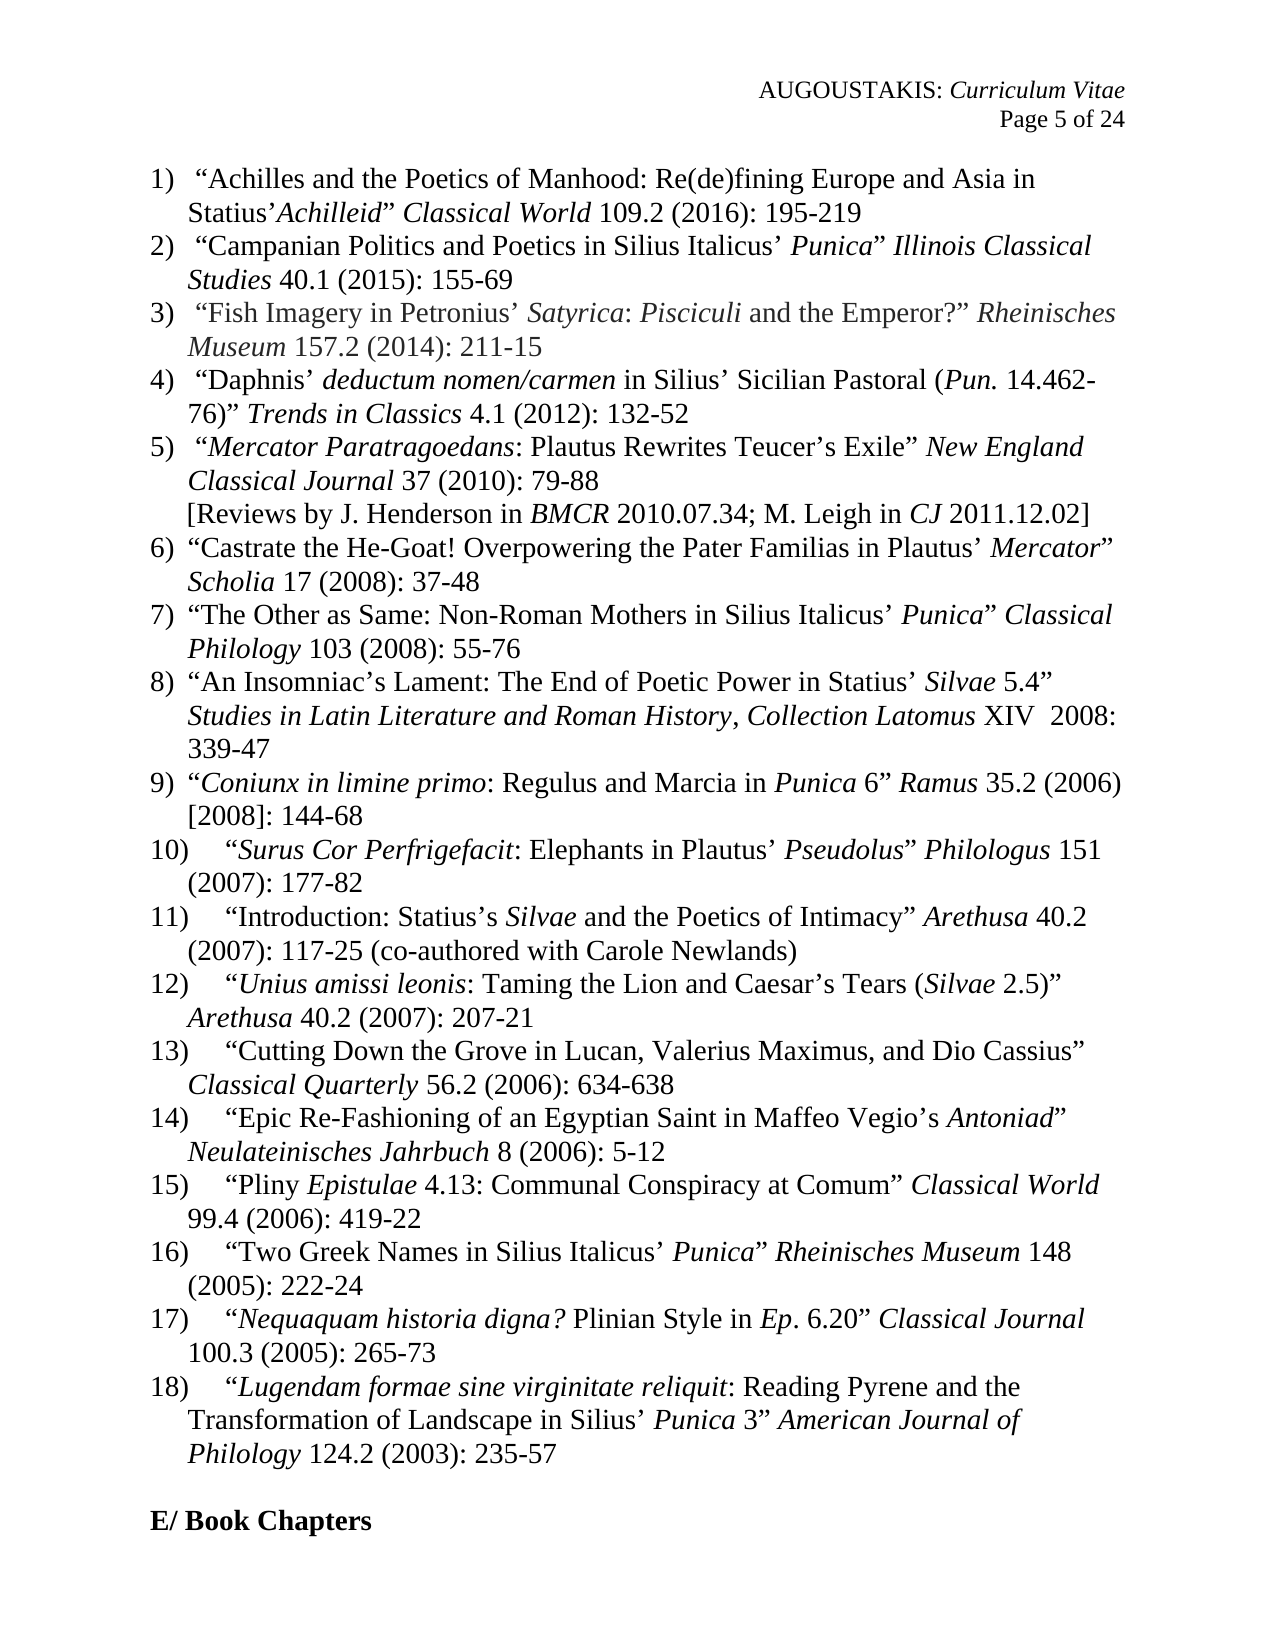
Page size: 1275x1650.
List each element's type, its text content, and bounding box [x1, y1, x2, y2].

list “Pliny Epistulae 4.13: Communal Conspiracy at Comum” Classical World 99.4 (2006): 419-22 [150, 1167, 1125, 1234]
text E/ Book Chapters [150, 1503, 1125, 1536]
list “Achilles and the Poetics of Manhood: Re(de)fining Europe and Asia in Statius’Achilleid” Classical World 109.2 (2016): 195-219 [150, 161, 1125, 228]
list “Mercator Paratragoedans: Plautus Rewrites Teucer’s Exile” New England Classical Journal 37 (2010): 79-88 [150, 429, 1125, 497]
list “Castrate the He-Goat! Overpowering the Pater Familias in Plautus’ Mercator” Scholia 17 (2008): 37-48 [150, 530, 1125, 597]
list “Epic Re-Fashioning of an Egyptian Saint in Maffeo Vegio’s Antoniad” Neulateinisches Jahrbuch 8 (2006): 5-12 [150, 1100, 1125, 1167]
list “Introduction: Statius’s Silvae and the Poetics of Intimacy” Arethusa 40.2 (2007): 117-25 (co-authored with Carole Newlands) [150, 899, 1125, 966]
list “Nequaquam historia digna? Plinian Style in Ep. 6.20” Classical Journal 100.3 (2005): 265-73 [150, 1302, 1125, 1369]
list “Lugendam formae sine virginitate reliquit: Reading Pyrene and the Transformation of Landscape in Silius’ Punica 3” American Journal of Philology 124.2 (2003): 235-57 [150, 1369, 1125, 1469]
list “Coniunx in limine primo: Regulus and Marcia in Punica 6” Ramus 35.2 (2006) [2008]: 144-68 [150, 765, 1125, 832]
list “Unius amissi leonis: Taming the Lion and Caesar’s Tears (Silvae 2.5)” Arethusa 40.2 (2007): 207-21 [150, 966, 1125, 1033]
list “Two Greek Names in Silius Italicus’ Punica” Rheinisches Museum 148 (2005): 222-24 [150, 1234, 1125, 1302]
text [Reviews by J. Henderson in BMCR 2010.07.34; M. Leigh in CJ 2011.12.02] [150, 497, 1125, 530]
list “Fish Imagery in Petronius’ Satyrica: Pisciculi and the Emperor?” Rheinisches Museum 157.2 (2014): 211-15 [150, 295, 1125, 362]
list “Campanian Politics and Poetics in Silius Italicus’ Punica” Illinois Classical Studies 40.1 (2015): 155-69 [150, 228, 1125, 295]
list “Surus Cor Perfrigefacit: Elephants in Plautus’ Pseudolus” Philologus 151 (2007): 177-82 [150, 832, 1125, 899]
list “Daphnis’ deductum nomen/carmen in Silius’ Sicilian Pastoral (Pun. 14.462-76)” Trends in Classics 4.1 (2012): 132-52 [150, 362, 1125, 429]
list “The Other as Same: Non-Roman Mothers in Silius Italicus’ Punica” Classical Philology 103 (2008): 55-76 [150, 597, 1125, 664]
list “Cutting Down the Grove in Lucan, Valerius Maximus, and Dio Cassius” Classical Quarterly 56.2 (2006): 634-638 [150, 1033, 1125, 1100]
list “An Insomniac’s Lament: The End of Poetic Power in Statius’ Silvae 5.4” Studies in Latin Literature and Roman History, Collection Latomus XIV 2008: 339-47 [150, 664, 1125, 765]
